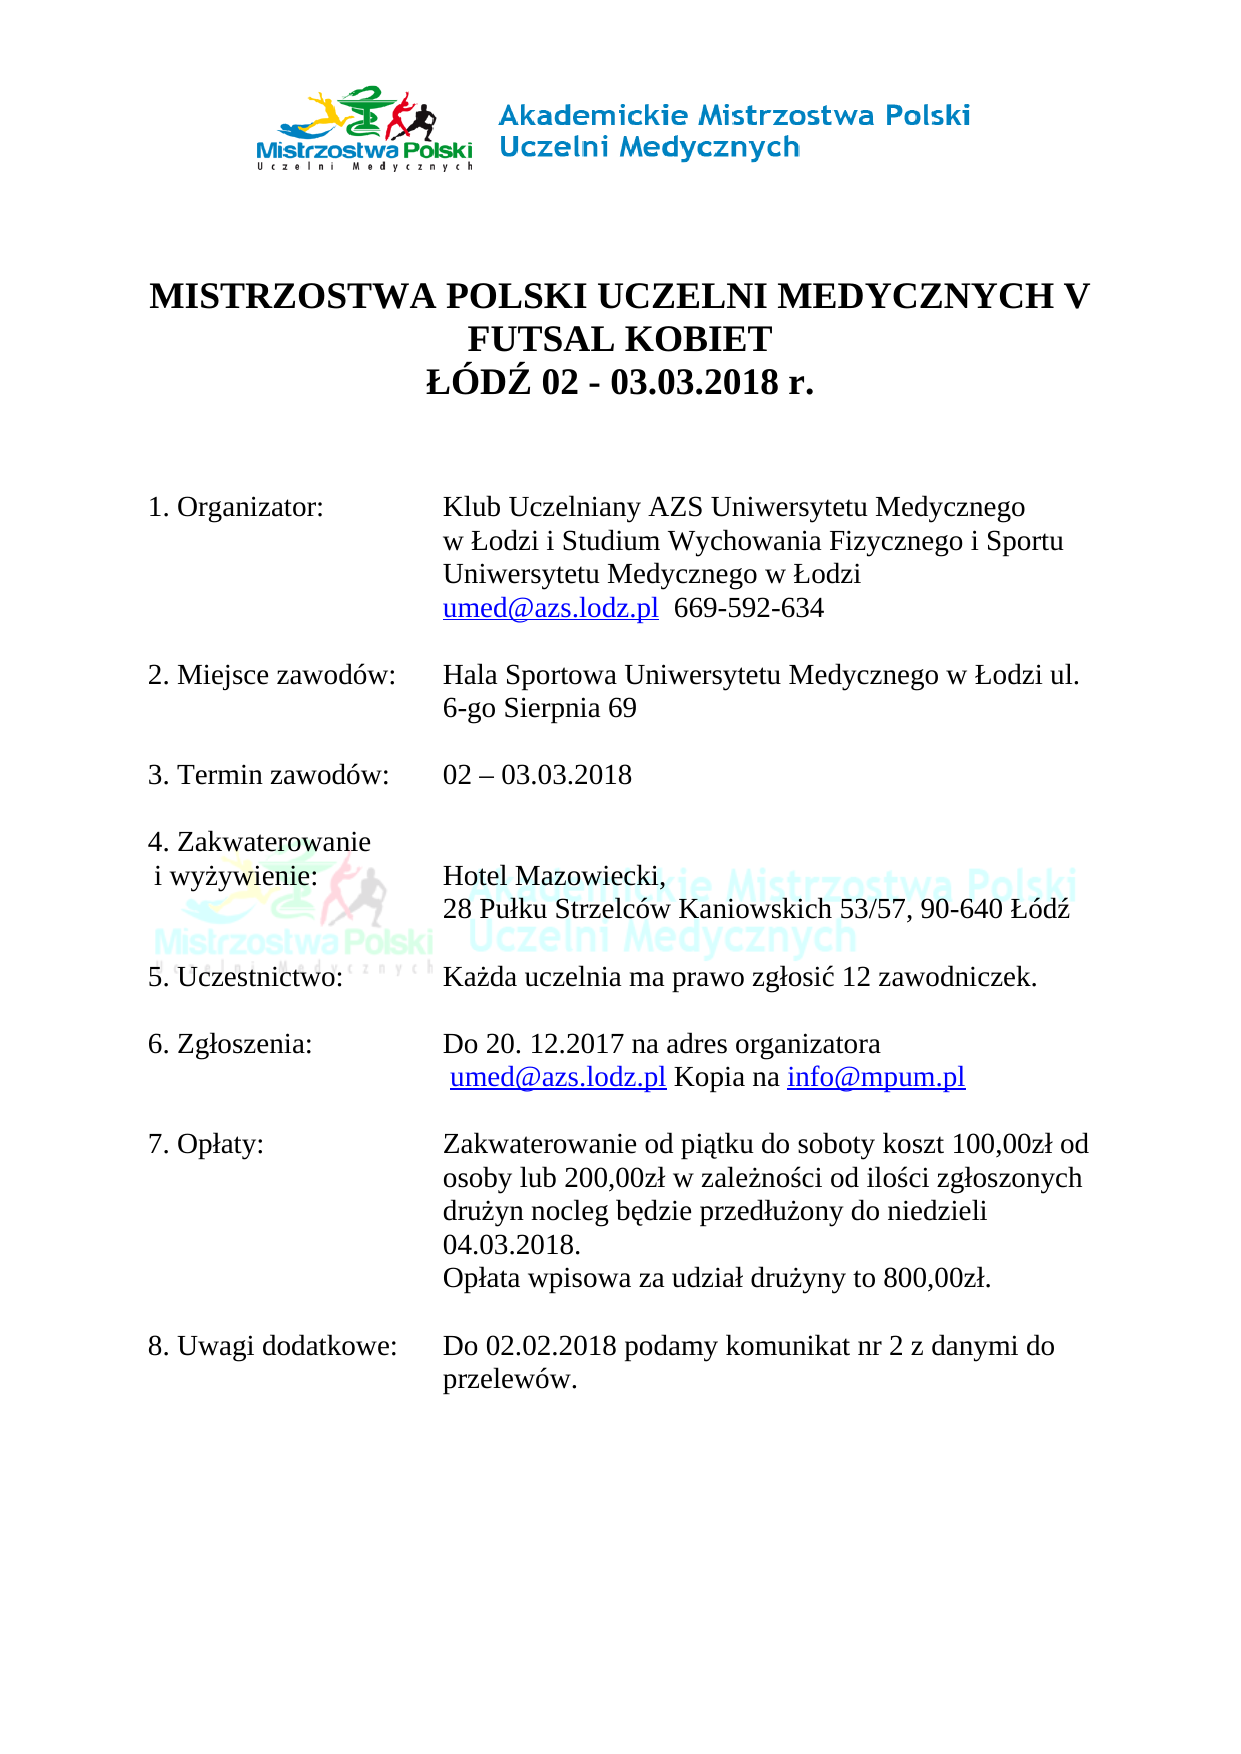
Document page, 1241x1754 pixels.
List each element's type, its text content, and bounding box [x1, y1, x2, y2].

text 2. Miejsce zawodów: Hala Sportowa Uniwersytetu Medycznego w Łodzi ul. 6-go Sierpnia 69 [148, 657, 1093, 724]
text 5. Uczestnictwo: Każda uczelnia ma prawo zgłosić 12 zawodniczek. [148, 959, 1093, 992]
text 28 Pułku Strzelców Kaniowskich 53/57, 90-640 Łódź [443, 892, 1093, 925]
text ŁÓDŹ 02 - 03.03.2018 r. [148, 360, 1093, 403]
text 7. Opłaty: Zakwaterowanie od piątku do soboty koszt 100,00zł od osoby lub 200,00zł w zależności od ilości zgłoszonych drużyn nocleg będzie przedłużony do niedzieli 04.03.2018. [148, 1126, 1093, 1261]
picture [251, 73, 983, 188]
text 4. Zakwaterowanie [148, 824, 1093, 858]
text 8. Uwagi dodatkowe: Do 02.02.2018 podamy komunikat nr 2 z danymi do przelewów. [148, 1328, 1093, 1395]
text 6. Zgłoszenia: Do 20. 12.2017 na adres organizatora [148, 1026, 1093, 1059]
text i wyżywienie: Hotel Mazowiecki, [154, 858, 1093, 892]
text w Łodzi i Studium Wychowania Fizycznego i Sportu Uniwersytetu Medycznego w Łodzi [443, 523, 1093, 590]
text 3. Termin zawodów: 02 – 03.03.2018 [148, 757, 1093, 791]
text 1. Organizator: Klub Uczelniany AZS Uniwersytetu Medycznego [148, 489, 1093, 523]
text MISTRZOSTWA POLSKI UCZELNI MEDYCZNYCH V [148, 273, 1093, 317]
text umed@azs.lodz.pl Kopia na info@mpum.pl [369, 1059, 1093, 1093]
text Opłata wpisowa za udział drużyny to 800,00zł. [443, 1261, 1093, 1294]
text FUTSAL KOBIET [148, 317, 1093, 360]
text umed@azs.lodz.pl 669-592-634 [443, 590, 1093, 623]
